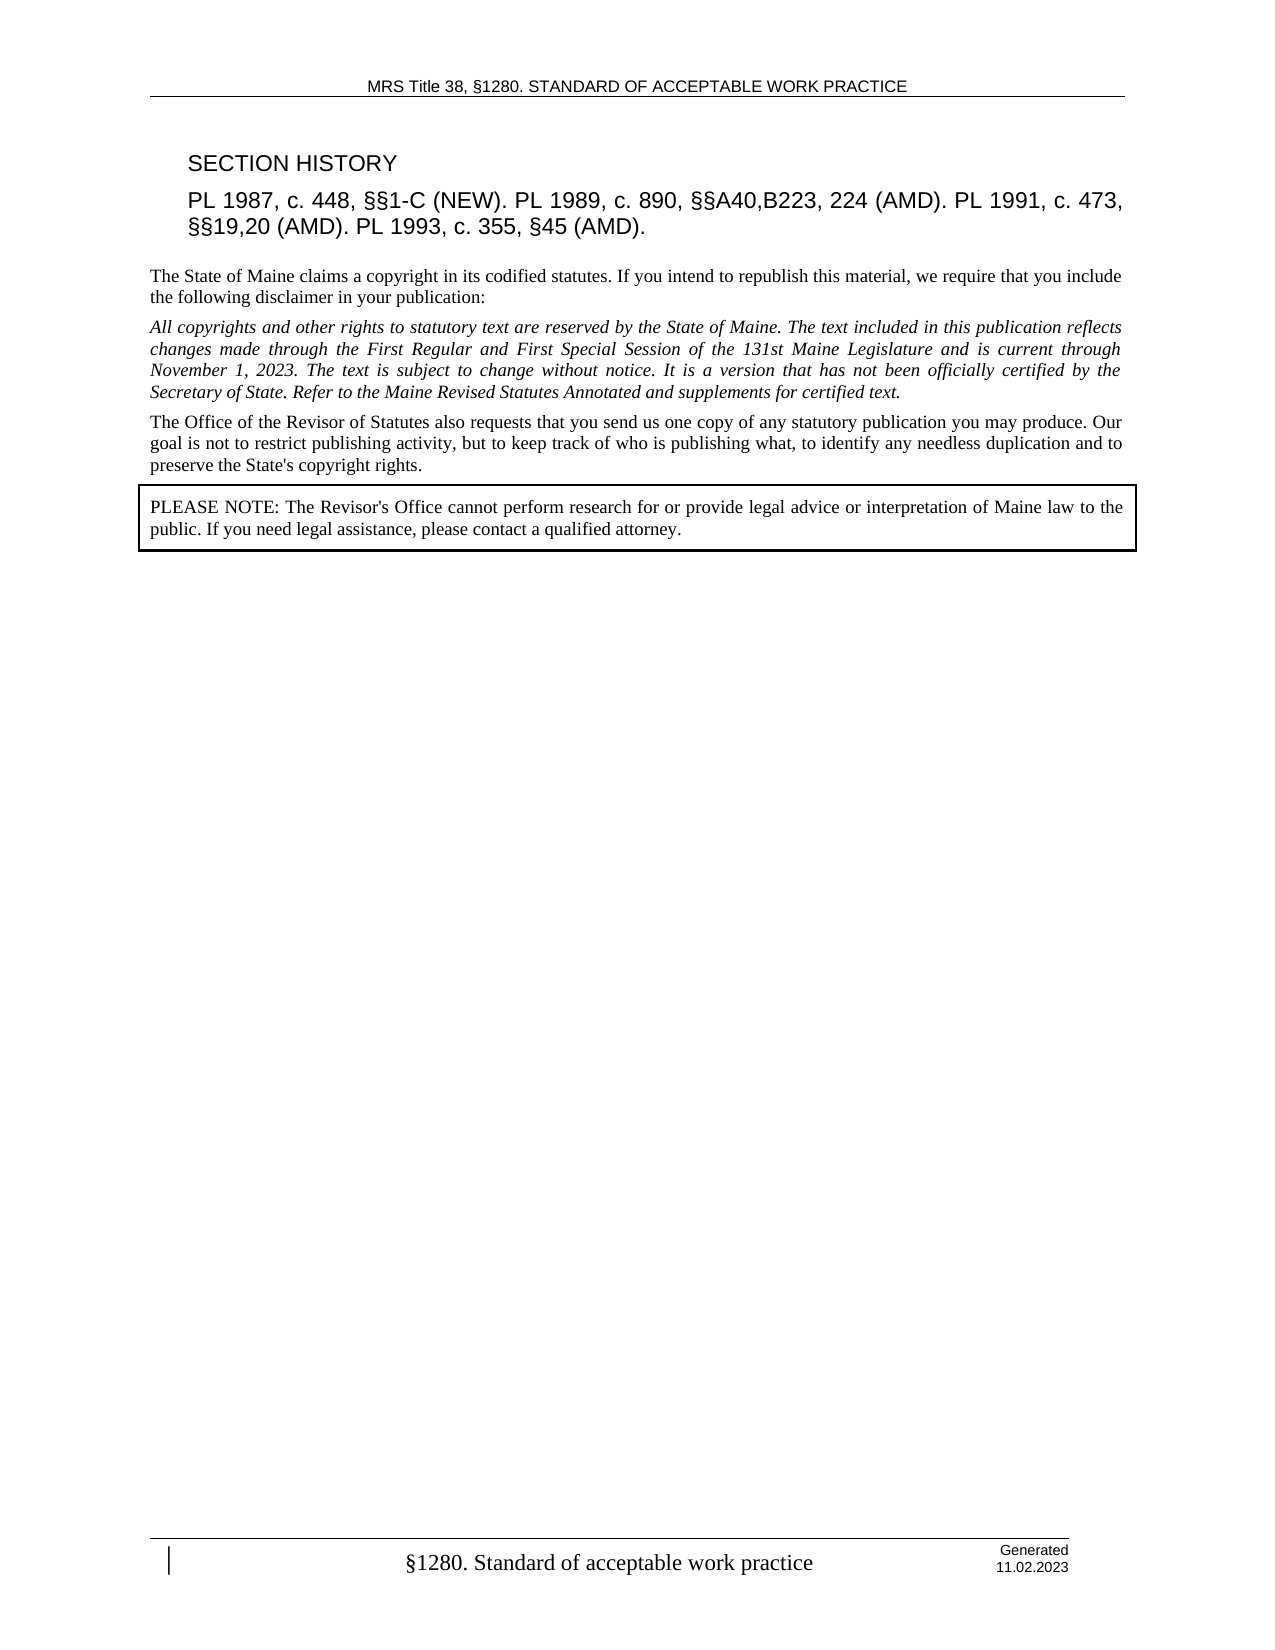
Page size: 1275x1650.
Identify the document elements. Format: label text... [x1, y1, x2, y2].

text The State of Maine claims a copyright in its codified statutes. If you intend to republish this material, we require that you include the following disclaimer in your publication: [150, 264, 1125, 308]
text All copyrights and other rights to statutory text are reserved by the State of Maine. The text included in this publication reflects changes made through the First Regular and First Special Session of the 131st Maine Legislature and is current through November 1, 2023 . The text is subject to change without notice. It is a version that has not been officially certified by the Secretary of State. Refer to the Maine Revised Statutes Annotated and supplements for certified text. [150, 316, 1125, 402]
text The Office of the Revisor of Statutes also requests that you send us one copy of any statutory publication you may produce. Our goal is not to restrict publishing activity, but to keep track of who is publishing what, to identify any needless duplication and to preserve the State's copyright rights. [150, 411, 1125, 475]
text PLEASE NOTE: The Revisor's Office cannot perform research for or provide legal advice or interpretation of Maine law to the public. If you need legal assistance, please contact a qualified attorney. [140, 486, 1135, 549]
text SECTION HISTORY [187, 150, 1125, 176]
text PL 1987, c. 448, §§1-C (NEW). PL 1989, c. 890, §§A40,B223, 224 (AMD). PL 1991, c. 473, §§19,20 (AMD). PL 1993, c. 355, §45 (AMD). [187, 187, 1125, 239]
